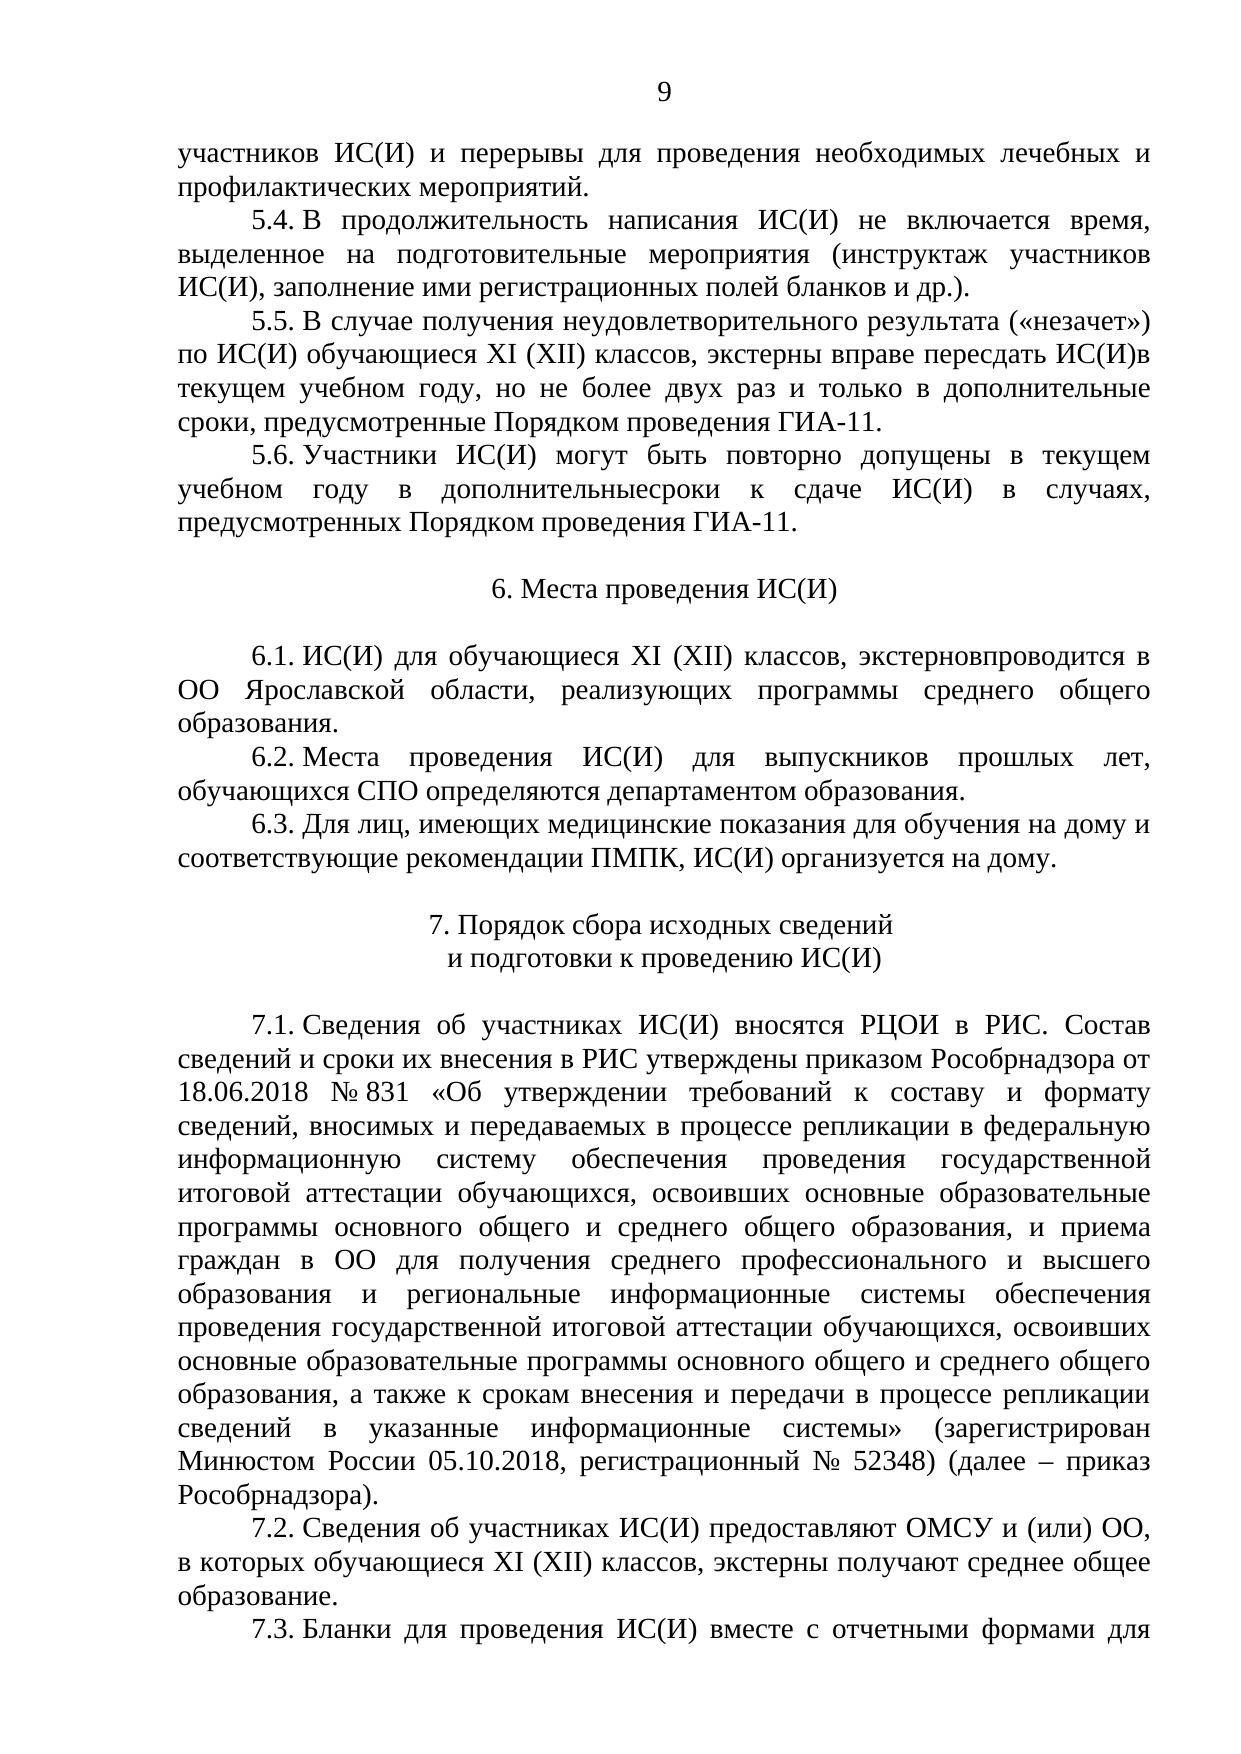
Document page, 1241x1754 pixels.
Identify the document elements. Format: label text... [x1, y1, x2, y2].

text 6.1. ИС(И) для обучающиеся XI (XII) классов, экстерновпроводится в ОО Ярославской области, реализующих программы среднего общего образования. [177, 638, 1152, 739]
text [177, 135, 1152, 202]
list 7.2. Сведения об участниках ИС(И) предоставляют ОМСУ и (или) ОО, в которых обучающиеся XI (XII) классов, экстерны получают среднее общее образование. [177, 1511, 1152, 1611]
text 5.6. Участники ИС(И) могут быть повторно допущены в текущем учебном году в дополнительныесроки к сдаче ИС(И) в случаях, предусмотренных Порядком проведения ГИА-11. [177, 437, 1152, 538]
text 6.2. Места проведения ИС(И) для выпускников прошлых лет, обучающихся СПО определяются департаментом образования. [177, 739, 1152, 806]
text 6. Места проведения ИС(И) [177, 571, 1152, 605]
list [177, 1611, 1152, 1645]
text 5.4. В продолжительность написания ИС(И) не включается время, выделенное на подготовительные мероприятия (инструктаж участников ИС(И), заполнение ими регистрационных полей бланков и др.). [177, 202, 1152, 303]
text 5.5. В случае получения неудовлетворительного результата («незачет») по ИС(И) обучающиеся XI (XII) классов, экстерны вправе пересдать ИС(И)в текущем учебном году, но не более двух раз и только в дополнительные сроки, предусмотренные Порядком проведения ГИА-11. [177, 303, 1152, 437]
list 7.1. Сведения об участниках ИС(И) вносятся РЦОИ в РИС. Состав сведений и сроки их внесения в РИС утверждены приказом Рособрнадзора от 18.06.2018 № 831 «Об утверждении требований к составу и формату сведений, вносимых и передаваемых в процессе репликации в федеральную информационную систему обеспечения проведения государственной итоговой аттестации обучающихся, освоивших основные образовательные программы основного общего и среднего общего образования, и приема граждан в ОО для получения среднего профессионального и высшего образования и региональные информационные системы обеспечения проведения государственной итоговой аттестации обучающихся, освоивших основные образовательные программы основного общего и среднего общего образования, а также к срокам внесения и передачи в процессе репликации сведений в указанные информационные системы» (зарегистрирован Минюстом России 05.10.2018, регистрационный № 52348) (далее – приказ Рособрнадзора). [177, 1007, 1152, 1511]
text 7. Порядок сбора исходных сведений и подготовки к проведению ИС(И) [177, 907, 1152, 974]
text 6.3. Для лиц, имеющих медицинские показания для обучения на дому и соответствующие рекомендации ПМПК, ИС(И) организуется на дому. [177, 806, 1152, 873]
